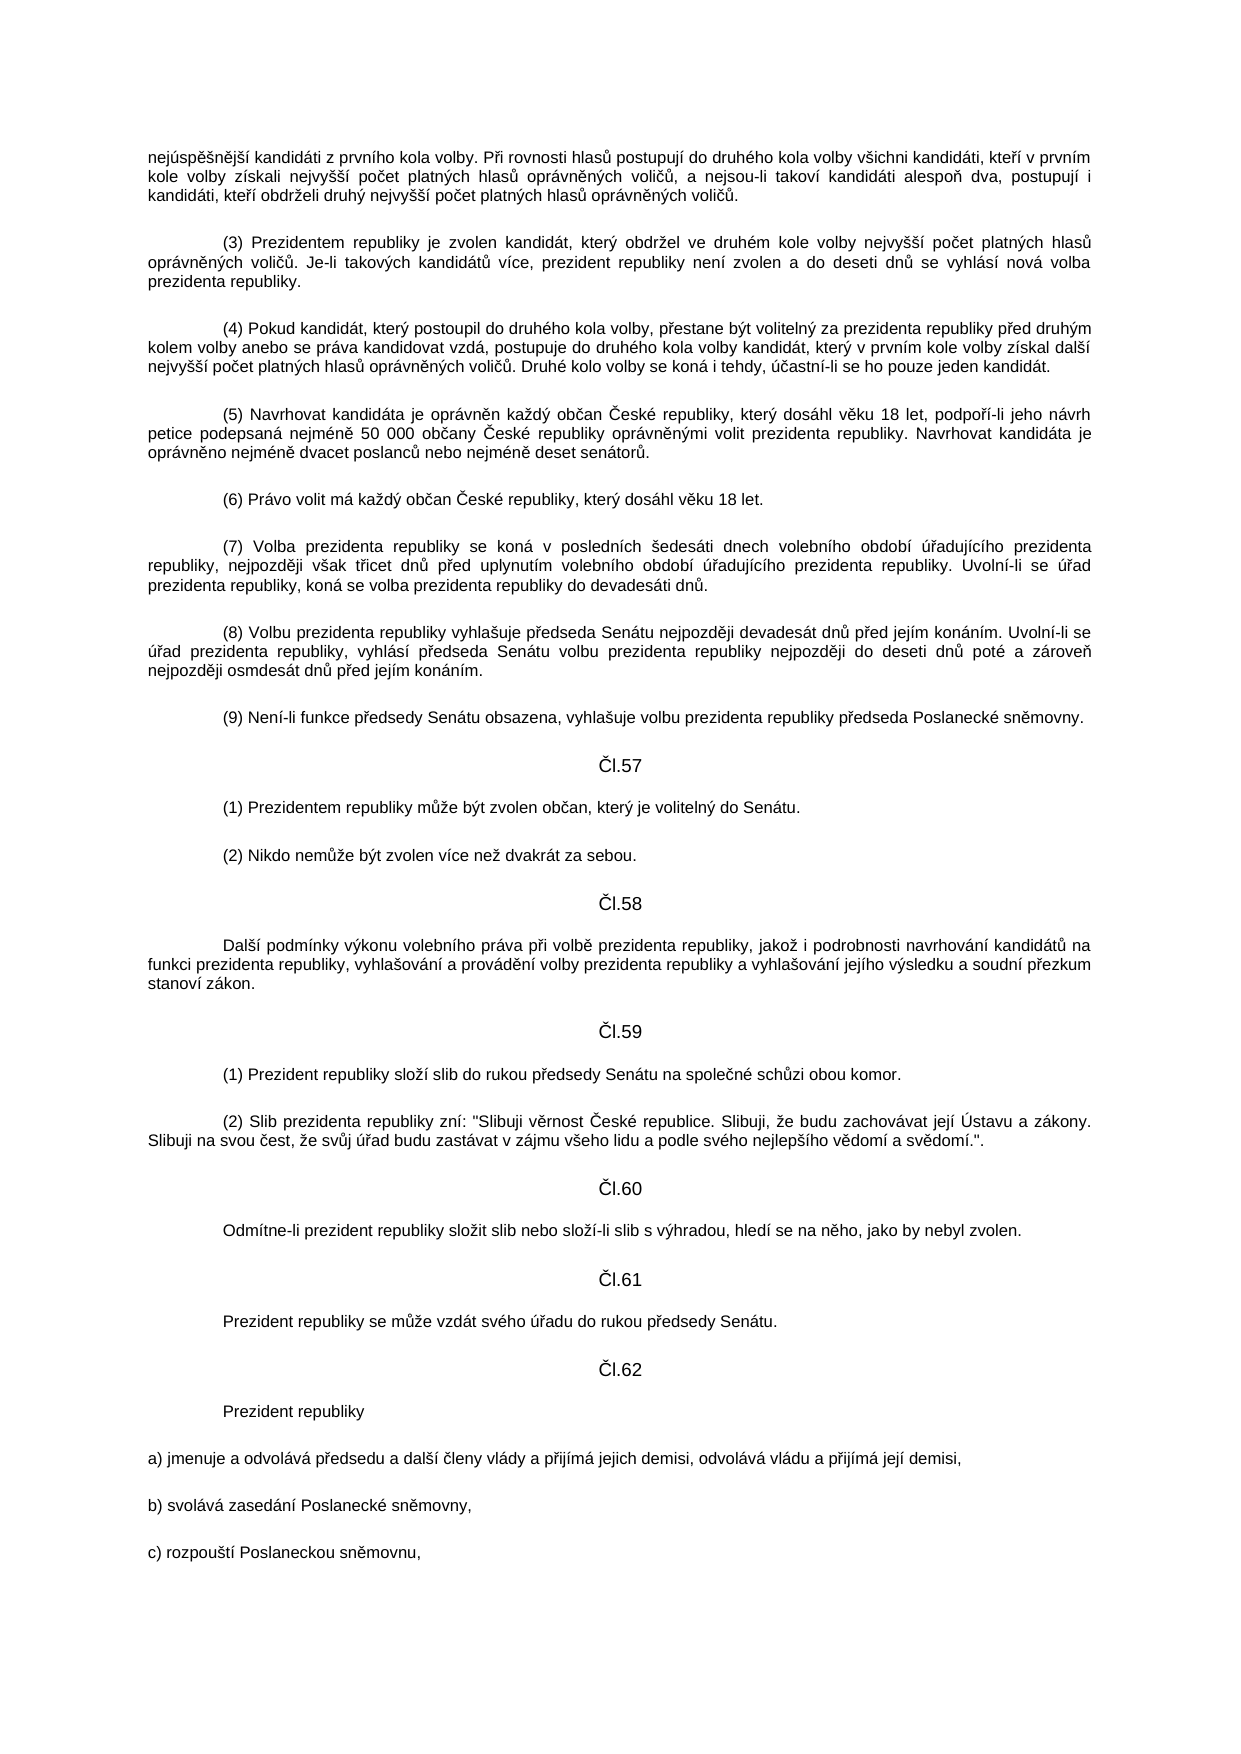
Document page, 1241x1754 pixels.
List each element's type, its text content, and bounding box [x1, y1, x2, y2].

text a) jmenuje a odvolává předsedu a další členy vlády a přijímá jejich demisi, odvolává vládu a přijímá její demisi, [148, 1449, 1092, 1468]
text (8) Volbu prezidenta republiky vyhlašuje předseda Senátu nejpozději devadesát dnů před jejím konáním. Uvolní-li se úřad prezidenta republiky, vyhlásí předseda Senátu volbu prezidenta republiky nejpozději do deseti dnů poté a zároveň nejpozději osmdesát dnů před jejím konáním. [148, 622, 1092, 680]
text Čl.62 [148, 1359, 1092, 1380]
text (4) Pokud kandidát, který postoupil do druhého kola volby, přestane být volitelný za prezidenta republiky před druhým kolem volby anebo se práva kandidovat vzdá, postupuje do druhého kola volby kandidát, který v prvním kole volby získal další nejvyšší počet platných hlasů oprávněných voličů. Druhé kolo volby se koná i tehdy, účastní-li se ho pouze jeden kandidát. [148, 319, 1092, 376]
text Čl.61 [148, 1268, 1092, 1290]
text (6) Právo volit má každý občan České republiky, který dosáhl věku 18 let. [148, 490, 1092, 509]
text Další podmínky výkonu volebního práva při volbě prezidenta republiky, jakož i podrobnosti navrhování kandidátů na funkci prezidenta republiky, vyhlašování a provádění volby prezidenta republiky a vyhlašování jejího výsledku a soudní přezkum stanoví zákon. [148, 936, 1092, 993]
text (5) Navrhovat kandidáta je oprávněn každý občan České republiky, který dosáhl věku 18 let, podpoří-li jeho návrh petice podepsaná nejméně 50 000 občany České republiky oprávněnými volit prezidenta republiky. Navrhovat kandidáta je oprávněno nejméně dvacet poslanců nebo nejméně deset senátorů. [148, 404, 1092, 462]
text (7) Volba prezidenta republiky se koná v posledních šedesáti dnech volebního období úřadujícího prezidenta republiky, nejpozději však třicet dnů před uplynutím volebního období úřadujícího prezidenta republiky. Uvolní-li se úřad prezidenta republiky, koná se volba prezidenta republiky do devadesáti dnů. [148, 537, 1092, 594]
text Čl.60 [148, 1178, 1092, 1199]
text Prezident republiky se může vzdát svého úřadu do rukou předsedy Senátu. [148, 1311, 1092, 1331]
text (3) Prezidentem republiky je zvolen kandidát, který obdržel ve druhém kole volby nejvyšší počet platných hlasů oprávněných voličů. Je-li takových kandidátů více, prezident republiky není zvolen a do deseti dnů se vyhlásí nová volba prezidenta republiky. [148, 233, 1092, 291]
text b) svolává zasedání Poslanecké sněmovny, [148, 1496, 1092, 1515]
text (1) Prezidentem republiky může být zvolen občan, který je volitelný do Senátu. [148, 798, 1092, 817]
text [148, 148, 1092, 205]
text (9) Není-li funkce předsedy Senátu obsazena, vyhlašuje volbu prezidenta republiky předseda Poslanecké sněmovny. [148, 708, 1092, 727]
text (2) Slib prezidenta republiky zní: "Slibuji věrnost České republice. Slibuji, že budu zachovávat její Ústavu a zákony. Slibuji na svou čest, že svůj úřad budu zastávat v zájmu všeho lidu a podle svého nejlepšího vědomí a svědomí.". [148, 1112, 1092, 1150]
text (2) Nikdo nemůže být zvolen více než dvakrát za sebou. [148, 846, 1092, 865]
text Čl.59 [148, 1021, 1092, 1043]
text (1) Prezident republiky složí slib do rukou předsedy Senátu na společné schůzi obou komor. [148, 1064, 1092, 1084]
text Čl.58 [148, 893, 1092, 914]
text Prezident republiky [148, 1402, 1092, 1421]
text Odmítne-li prezident republiky složit slib nebo složí-li slib s výhradou, hledí se na něho, jako by nebyl zvolen. [148, 1221, 1092, 1240]
text Čl.57 [148, 755, 1092, 777]
text c) rozpouští Poslaneckou sněmovnu, [148, 1543, 1092, 1562]
